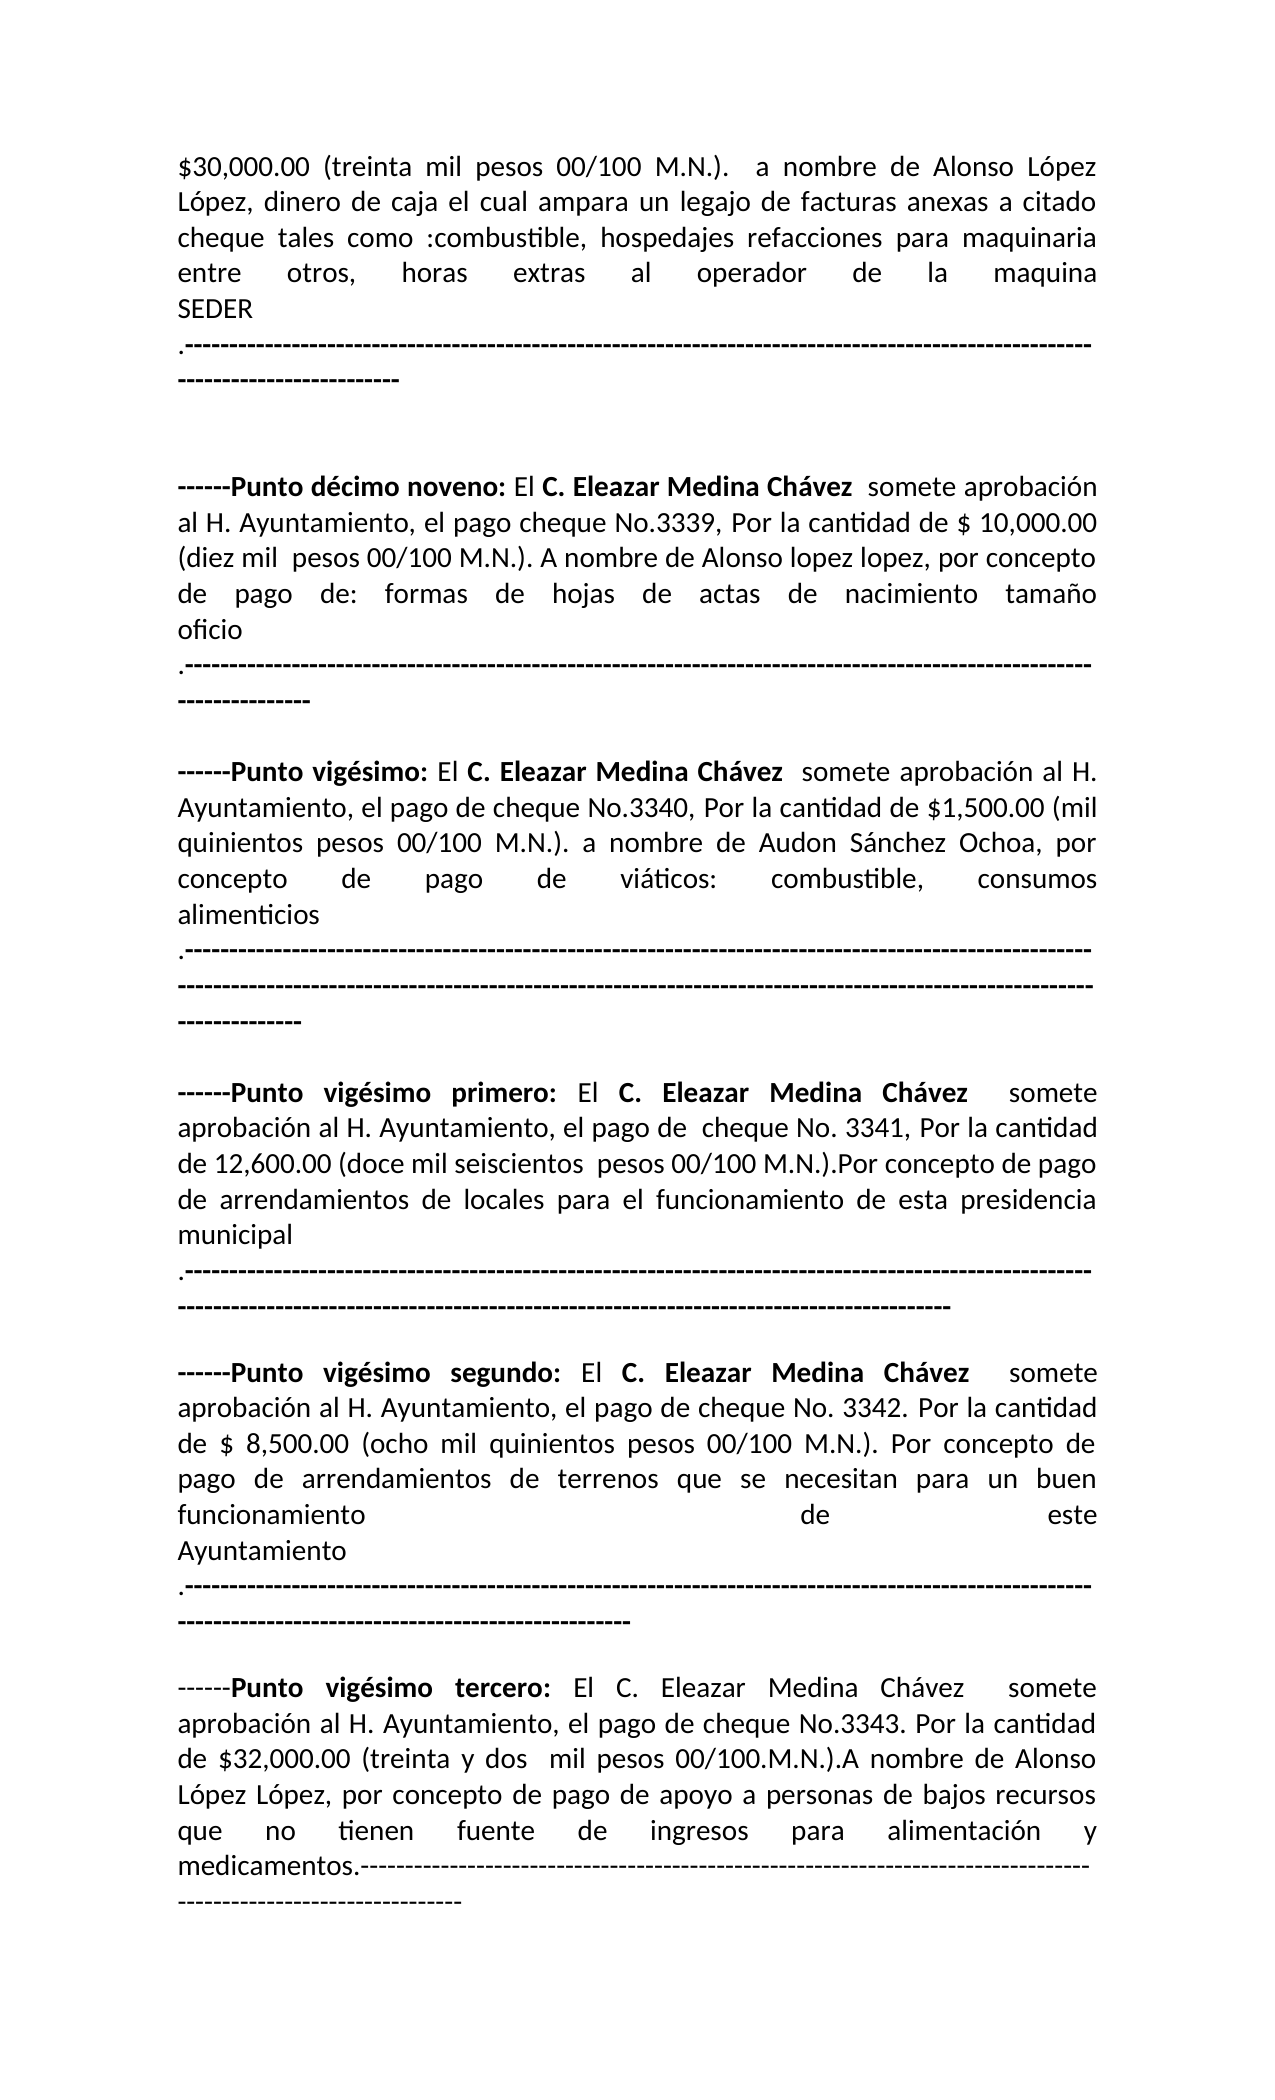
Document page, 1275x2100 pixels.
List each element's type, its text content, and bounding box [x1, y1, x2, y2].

text ------Punto décimo noveno: El C. Eleazar Medina Chávez somete aprobación al H. Ayuntamiento, el pago cheque No.3339, Por la cantidad de $ 10,000.00 (diez mil pesos 00/100 M.N.). A nombre de Alonso lopez lopez, por concepto de pago de: formas de hojas de actas de nacimiento tamaño oficio.--------------------------------------------------------------------------------------------------------------------- [177, 468, 1098, 718]
text ------Punto vigésimo: El C. Eleazar Medina Chávez somete aprobación al H. Ayuntamiento, el pago de cheque No.3340, Por la cantidad de $1,500.00 (mil quinientos pesos 00/100 M.N.). a nombre de Audon Sánchez Ochoa, por concepto de pago de viáticos: combustible, consumos alimenticios .--------------------------------------------------------------------------------------------------------------------------------------------------------------------------------------------------------------------------- [177, 753, 1098, 1038]
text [177, 148, 1098, 397]
text ------Punto vigésimo segundo: El C. Eleazar Medina Chávez somete aprobación al H. Ayuntamiento, el pago de cheque No. 3342. Por la cantidad de $ 8,500.00 (ocho mil quinientos pesos 00/100 M.N.). Por concepto de pago de arrendamientos de terrenos que se necesitan para un buen funcionamiento de este Ayuntamiento.--------------------------------------------------------------------------------------------------------------------------------------------------------- [177, 1354, 1098, 1639]
text ------Punto vigésimo tercero: El C. Eleazar Medina Chávez somete aprobación al H. Ayuntamiento, el pago de cheque No.3343. Por la cantidad de $32,000.00 (treinta y dos mil pesos 00/100.M.N.).A nombre de Alonso López López, por concepto de pago de apoyo a personas de bajos recursos que no tienen fuente de ingresos para alimentación y medicamentos.------------------------------------------------------------------------------------------------------------------ [177, 1669, 1098, 1919]
text ------Punto vigésimo primero: El C. Eleazar Medina Chávez somete aprobación al H. Ayuntamiento, el pago de cheque No. 3341, Por la cantidad de 12,600.00 (doce mil seiscientos pesos 00/100 M.N.).Por concepto de pago de arrendamientos de locales para el funcionamiento de esta presidencia municipal.--------------------------------------------------------------------------------------------------------------------------------------------------------------------------------------------- [177, 1074, 1098, 1323]
